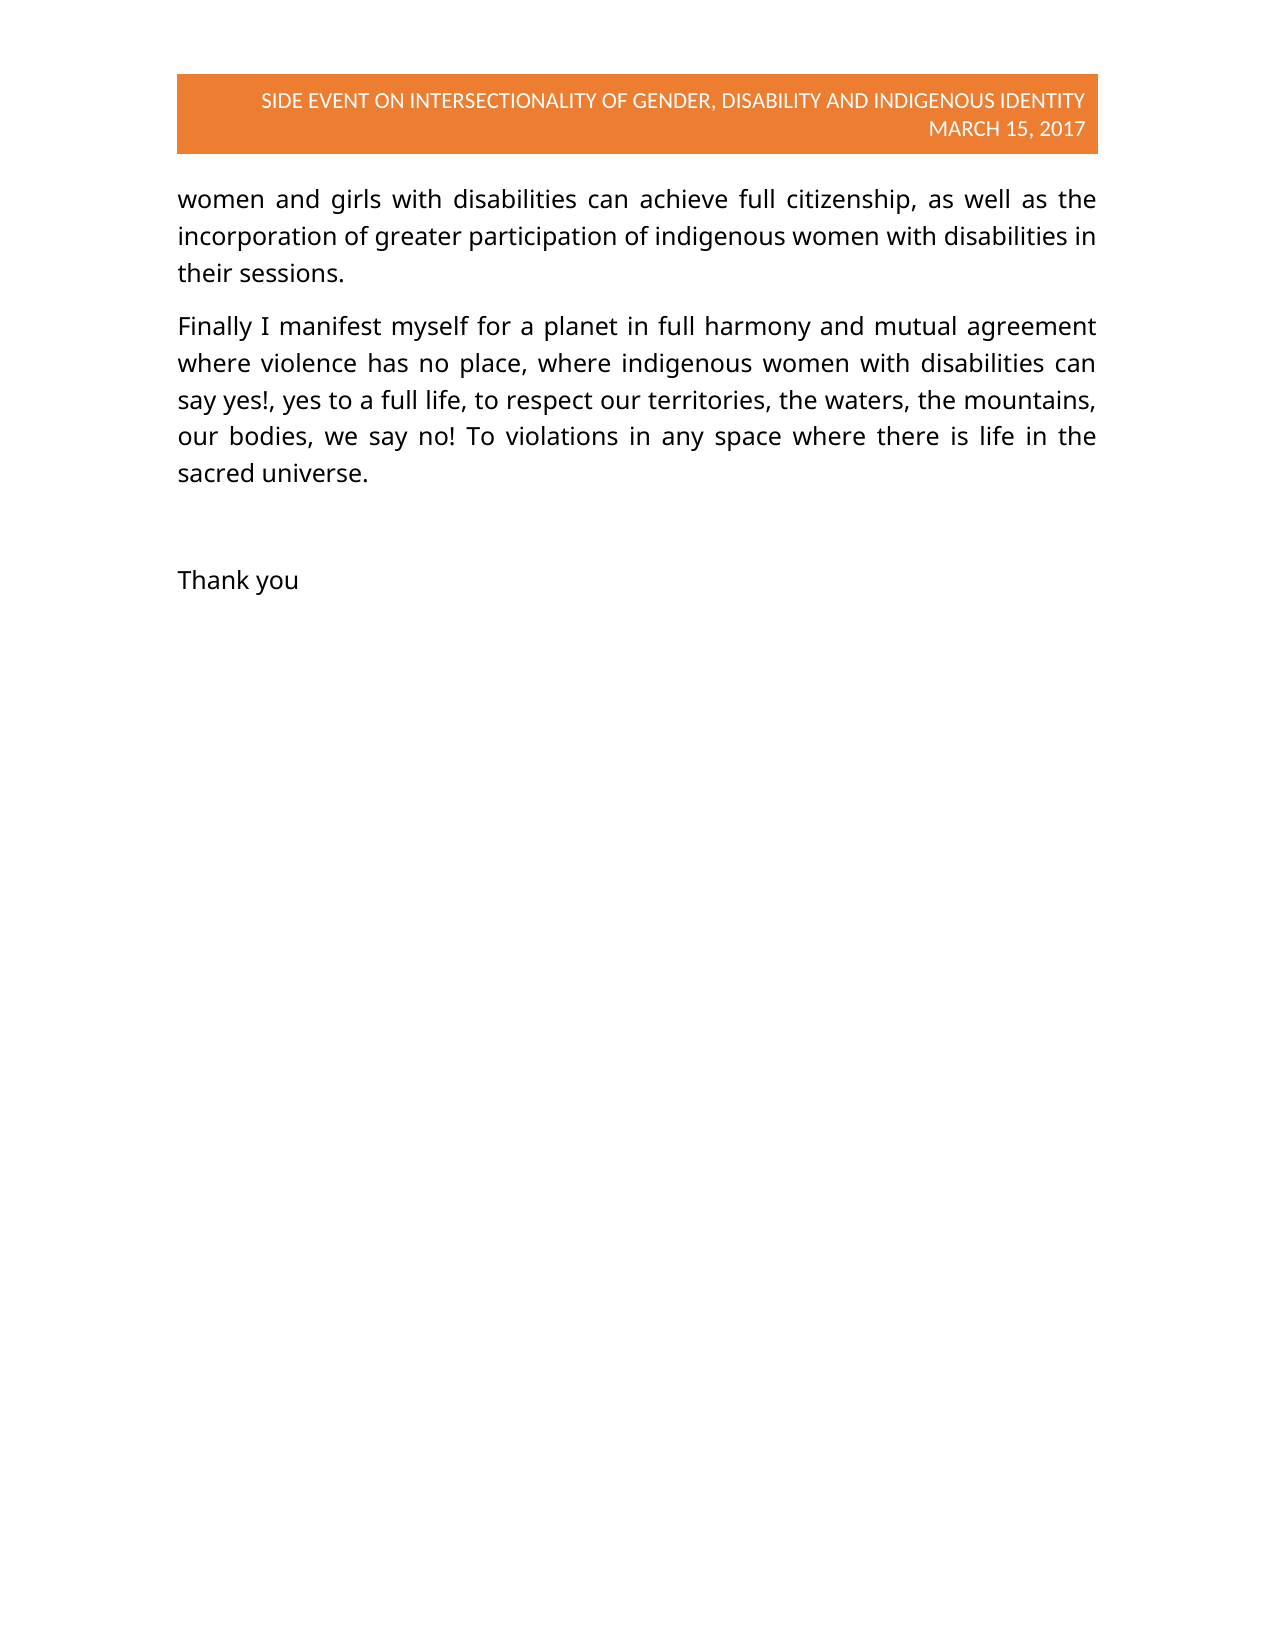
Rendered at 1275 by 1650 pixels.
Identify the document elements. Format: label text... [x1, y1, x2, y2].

text Thank you [177, 563, 1098, 597]
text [177, 182, 1098, 289]
text Finally I manifest myself for a planet in full harmony and mutual agreement where violence has no place, where indigenous women with disabilities can say yes!, yes to a full life, to respect our territories, the waters, the mountains, our bodies, we say no! To violations in any space where there is life in the sacred universe. [177, 309, 1098, 490]
